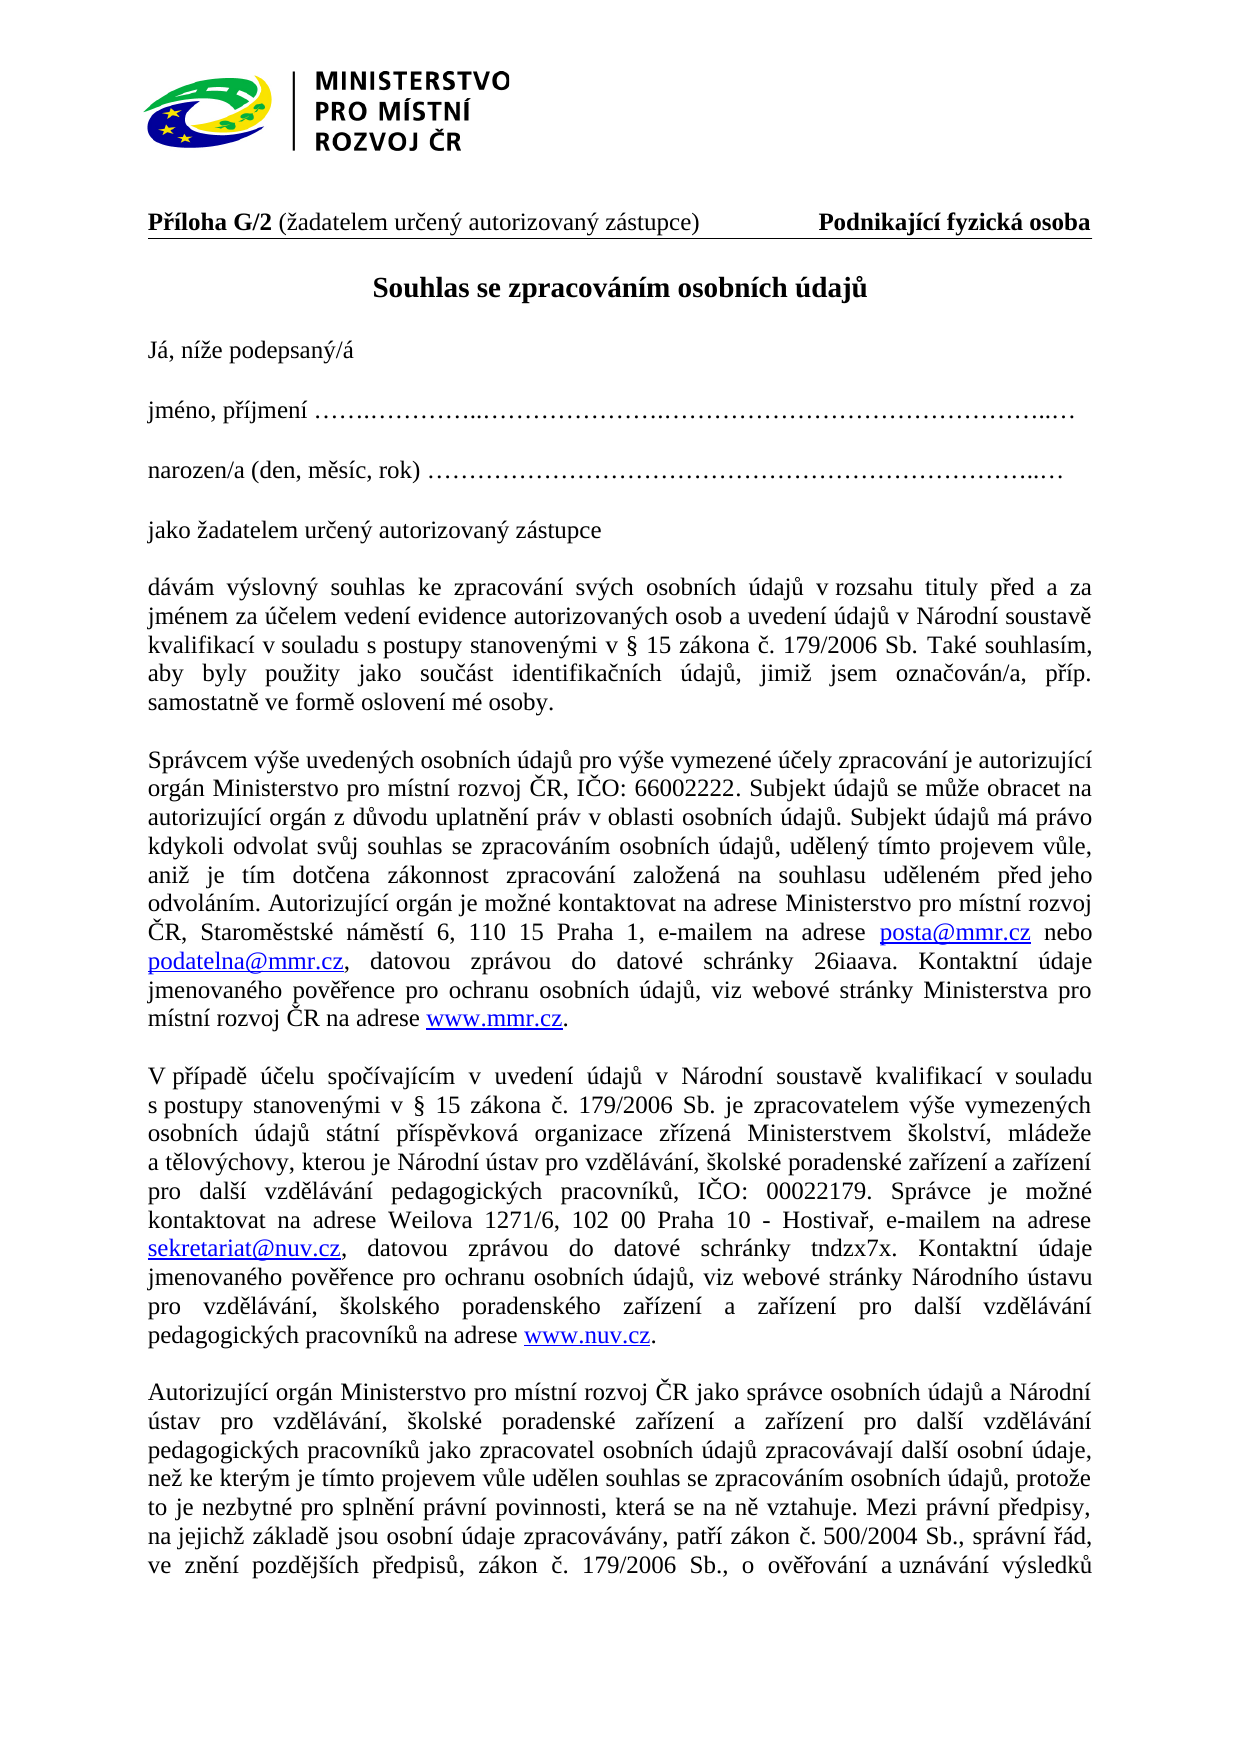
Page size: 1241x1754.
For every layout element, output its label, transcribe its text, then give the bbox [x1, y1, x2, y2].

text narozen/a (den, měsíc, rok) ………………………………………………………………..… [148, 455, 1092, 483]
text V případě účelu spočívajícím v uvedení údajů v Národní soustavě kvalifikací v souladu s postupy stanovenými v § 15 zákona č. 179/2006 Sb. je zpracovatelem výše vymezených osobních údajů státní příspěvková organizace zřízená Ministerstvem školství, mládeže a tělovýchovy, kterou je Národní ústav pro vzdělávání, školské poradenské zařízení a zařízení pro další vzdělávání pedagogických pracovníků, IČO: 00022179. Správce je možné kontaktovat na adrese Weilova 1271/6, 102 00 Praha 10 - Hostivař, e-mailem na adrese sekretariat@nuv.cz, datovou zprávou do datové schránky tndzx7x. Kontaktní údaje jmenovaného pověřence pro ochranu osobních údajů, viz webové stránky Národního ústavu pro vzdělávání, školského poradenského zařízení a zařízení pro další vzdělávání pedagogických pracovníků na adrese www.nuv.cz. [148, 1061, 1092, 1348]
text Správcem výše uvedených osobních údajů pro výše vymezené účely zpracování je autorizující orgán Ministerstvo pro místní rozvoj ČR, IČO: 66002222. Subjekt údajů se může obracet na autorizující orgán z důvodu uplatnění práv v oblasti osobních údajů. Subjekt údajů má právo kdykoli odvolat svůj souhlas se zpracováním osobních údajů, udělený tímto projevem vůle, aniž je tím dotčena zákonnost zpracování založená na souhlasu uděleném před jeho odvoláním. Autorizující orgán je možné kontaktovat na adrese Ministerstvo pro místní rozvoj ČR, Staroměstské náměstí 6, 110 15 Praha 1, e-mailem na adrese posta@mmr.cz nebo podatelna@mmr.cz, datovou zprávou do datové schránky 26iaava. Kontaktní údaje jmenovaného pověřence pro ochranu osobních údajů, viz webové stránky Ministerstva pro místní rozvoj ČR na adrese www.mmr.cz. [148, 745, 1092, 1032]
text Příloha G/2 (žadatelem určený autorizovaný zástupce) Podnikající fyzická osoba [148, 207, 1092, 238]
text jako žadatelem určený autorizovaný zástupce [148, 515, 1092, 543]
text Já, níže podepsaný/á [148, 335, 1092, 363]
text Souhlas se zpracováním osobních údajů [148, 270, 1092, 303]
text jméno, příjmení …….…………..………………….………………………………………..… [148, 395, 1092, 423]
text dávám výslovný souhlas ke zpracování svých osobních údajů v rozsahu tituly před a za jménem za účelem vedení evidence autorizovaných osob a uvedení údajů v Národní soustavě kvalifikací v souladu s postupy stanovenými v § 15 zákona č. 179/2006 Sb. Také souhlasím, aby byly použity jako součást identifikačních údajů, jimiž jsem označován/a, příp. samostatně ve formě oslovení mé osoby. [148, 572, 1092, 716]
picture [143, 71, 510, 151]
